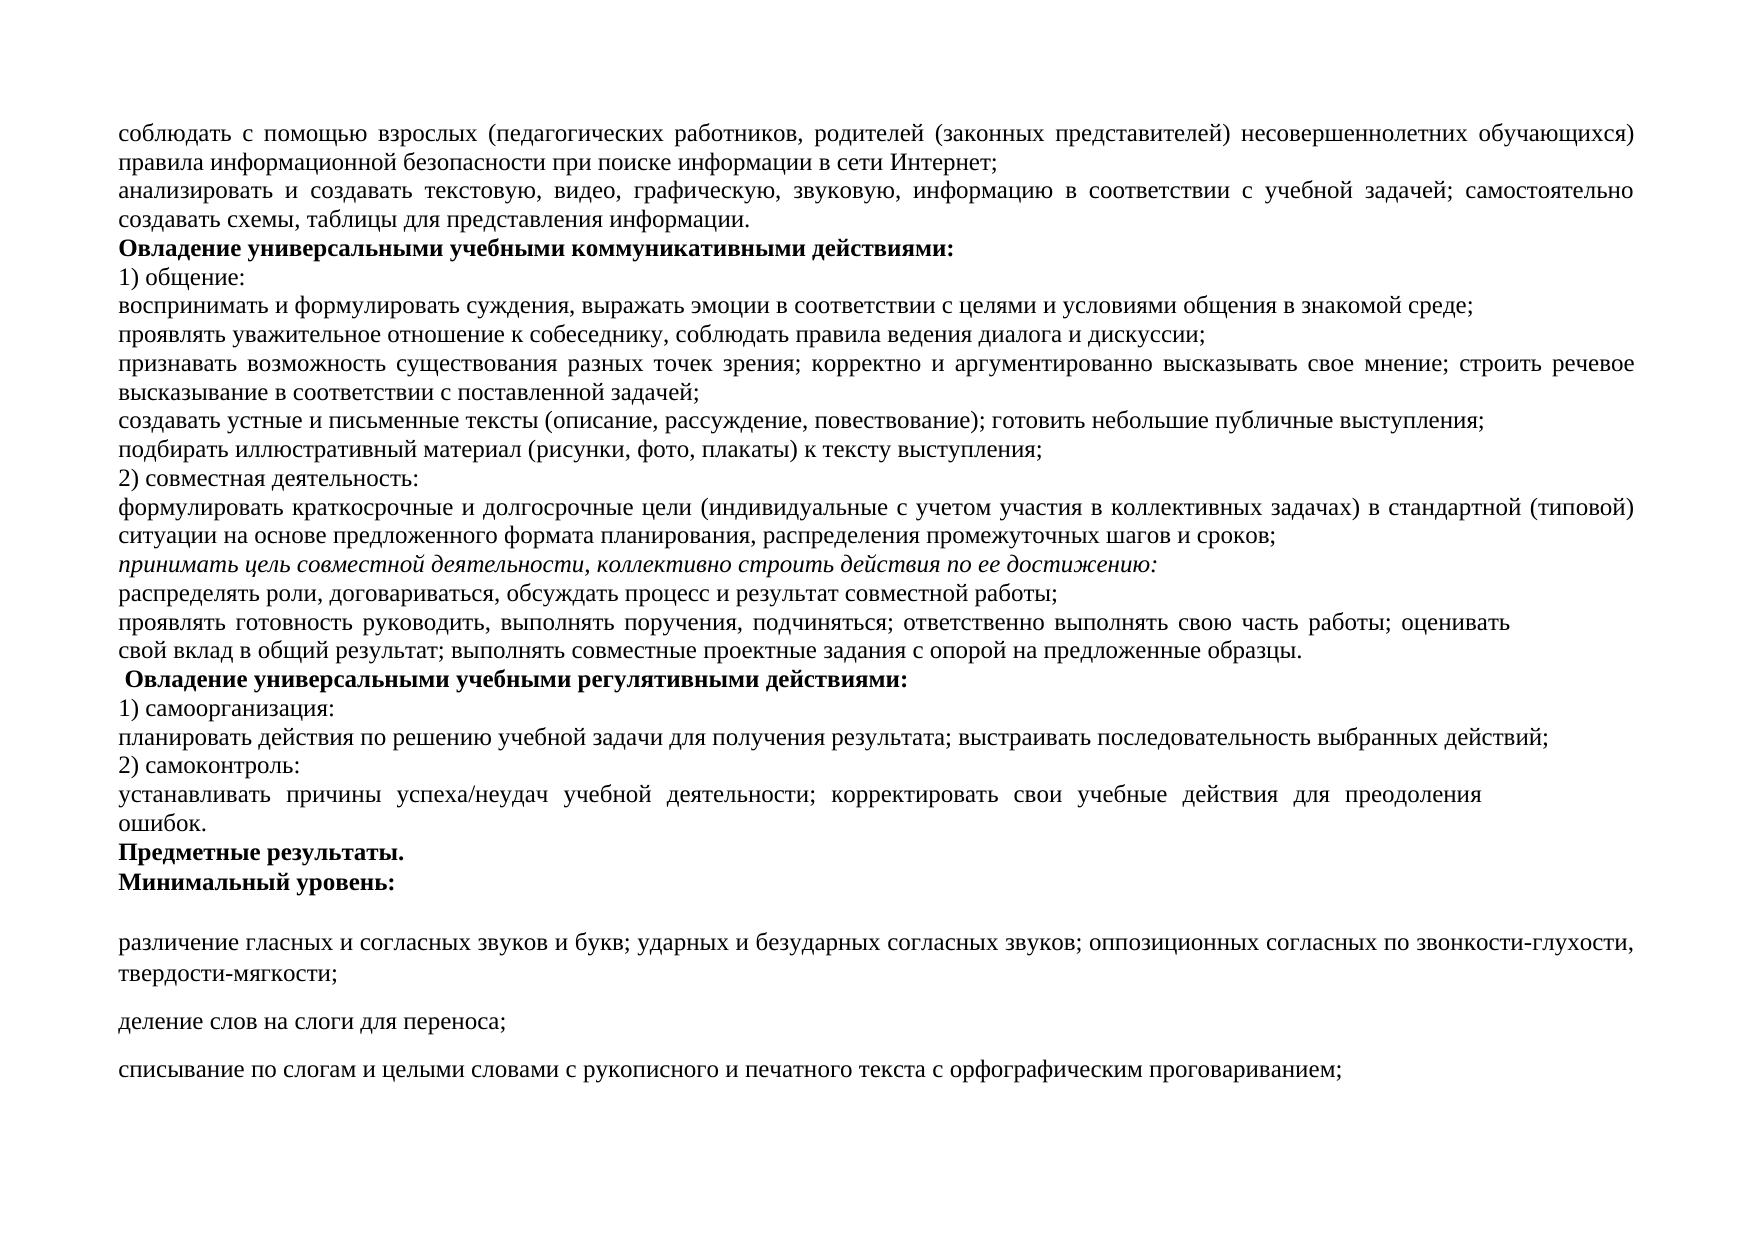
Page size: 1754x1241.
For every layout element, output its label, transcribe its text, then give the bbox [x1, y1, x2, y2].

text Овладение универсальными учебными коммуникативными действиями: [118, 233, 1636, 262]
text проявлять уважительное отношение к собеседнику, соблюдать правила ведения диалога и дискуссии; [118, 319, 1636, 348]
text соблюдать с помощью взрослых (педагогических работников, родителей (законных представителей) несовершеннолетних обучающихся) правила информационной безопасности при поиске информации в сети Интернет; [118, 118, 1636, 176]
text воспринимать и формулировать суждения, выражать эмоции в соответствии с целями и условиями общения в знакомой среде; [118, 291, 1636, 319]
text 2) совместная деятельность: [118, 463, 1636, 492]
text принимать цель совместной деятельности, коллективно строить действия по ее достижению: [118, 549, 1636, 578]
text Предметные результаты. [118, 837, 1636, 866]
text Минимальный уровень: [118, 866, 1636, 896]
text анализировать и создавать текстовую, видео, графическую, звуковую, информацию в соответствии с учебной задачей; самостоятельно создавать схемы, таблицы для представления информации. [118, 176, 1636, 233]
text деление слов на слоги для переноса; [118, 1006, 1636, 1035]
text устанавливать причины успеха/неудач учебной деятельности; корректировать свои учебные действия для преодоления ошибок. [118, 779, 1483, 837]
text Овладение универсальными учебными регулятивными действиями: [118, 664, 1636, 693]
text различение гласных и согласных звуков и букв; ударных и безударных согласных звуков; оппозиционных согласных по звонкости-глухости, твердости-мягкости; [118, 927, 1636, 987]
text распределять роли, договариваться, обсуждать процесс и результат совместной работы; [118, 578, 1512, 607]
text проявлять готовность руководить, выполнять поручения, подчиняться; ответственно выполнять свою часть работы; оценивать свой вклад в общий результат; выполнять совместные проектные задания с опорой на предложенные образцы. [118, 607, 1512, 664]
text 1) общение: [118, 262, 1636, 291]
text 1) самоорганизация: [118, 693, 1483, 722]
text признавать возможность существования разных точек зрения; корректно и аргументированно высказывать свое мнение; строить речевое высказывание в соответствии с поставленной задачей; [118, 348, 1636, 406]
text 2) самоконтроль: [118, 751, 1483, 779]
text формулировать краткосрочные и долгосрочные цели (индивидуальные с учетом участия в коллективных задачах) в стандартной (типовой) ситуации на основе предложенного формата планирования, распределения промежуточных шагов и сроков; [118, 492, 1636, 549]
text подбирать иллюстративный материал (рисунки, фото, плакаты) к тексту выступления; [118, 434, 1636, 463]
text создавать устные и письменные тексты (описание, рассуждение, повествование); готовить небольшие публичные выступления; [118, 406, 1636, 434]
text планировать действия по решению учебной задачи для получения результата; выстраивать последовательность выбранных действий; [118, 722, 1601, 751]
text списывание по слогам и целыми словами с рукописного и печатного текста с орфографическим проговариванием; [118, 1054, 1636, 1083]
